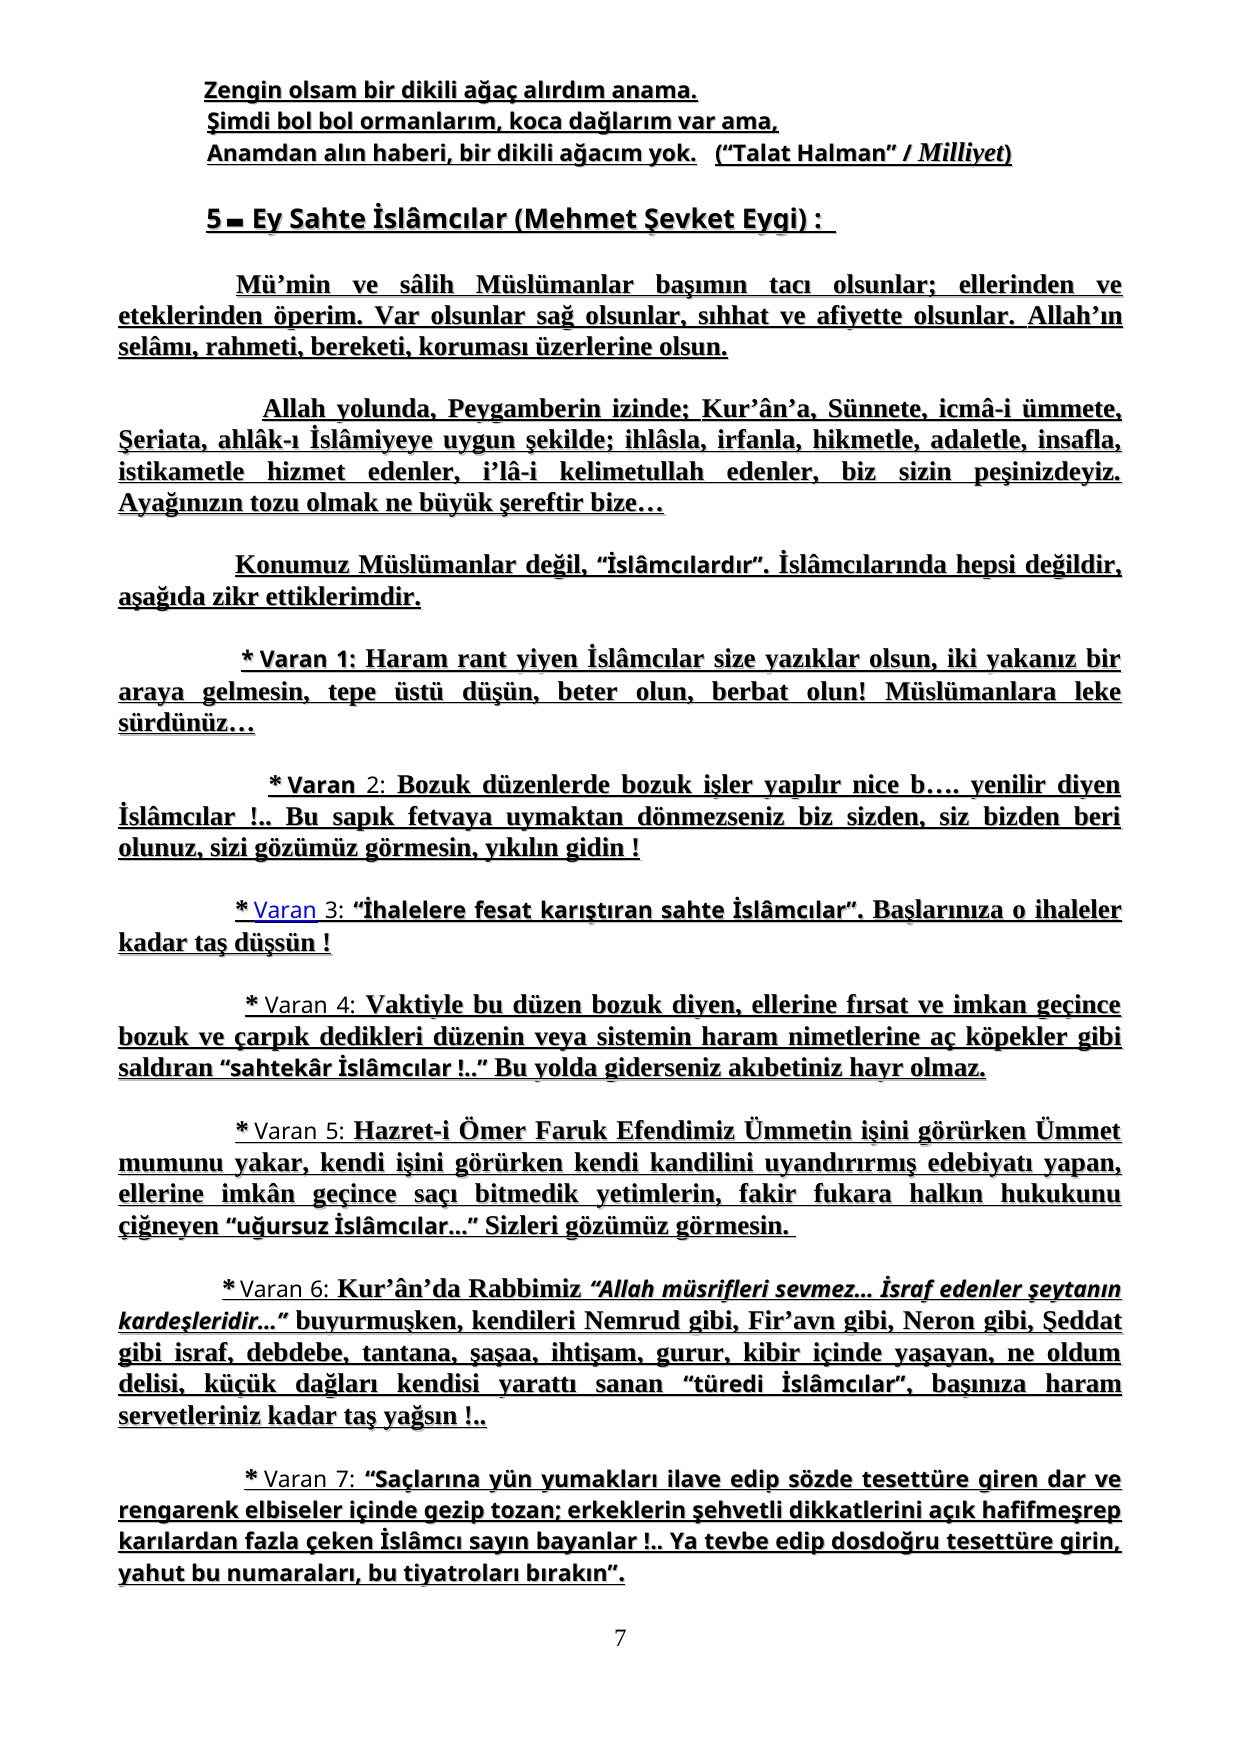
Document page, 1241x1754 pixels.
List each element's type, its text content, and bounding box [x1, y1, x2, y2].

text * Varan 7: “Saçlarına yün yumakları ilave edip sözde tesettüre giren dar ve rengarenk elbiseler içinde gezip tozan; erkeklerin şehvetli dikkatlerini açık hafifmeşrep karılardan fazla çeken İslâmcı sayın bayanlar !.. Ya tevbe edip dosdoğru tesettüre girin, yahut bu numaraları, bu tiyatroları bırakın”. [118, 1431, 1122, 1520]
text * Varan 2: Bozuk düzenlerde bozuk işler yapılır nice b…. yenilir diyen İslâmcılar !.. Bu sapık fetvaya uymaktan dönmezseniz biz sizden, siz bizden beri olunuz, sizi gözümüz görmesin, yıkılın gidin ! [118, 829, 1122, 862]
text Anamdan alın haberi, bir dikili ağacım yok. (“Talat Halman” / Milliyet) [118, 136, 1122, 168]
text * Varan 5: Hazret-i Ömer Faruk Efendimiz Ümmetin işini görürken Ümmet mumunu yakar, kendi işini görürken kendi kandilini uyandırırmış edebiyatı yapan, ellerine imkân geçince saçı bitmedik yetimlerin, fakir fukara halkın hukukunu çiğneyen “uğursuz İslâmcılar…” Sizleri gözümüz görmesin. [118, 1083, 1122, 1174]
text Allah yolunda, Peygamberin izinde; Kur’ân’a, Sünnete, icmâ-i ümmete, Şeriata, ahlâk-ı İslâmiyeye uygun şekilde; ihlâsla, irfanla, hikmetle, adaletle, insafla, istikametle hizmet edenler, i’lâ-i kelimetullah edenler, biz sizin peşinizdeyiz. Ayağınızın tozu olmak ne büyük şereftir bize… [118, 483, 1122, 517]
text Mü’min ve sâlih Müslümanlar başımın tacı olsunlar; ellerinden ve eteklerinden öperim. Var olsunlar sağ olsunlar, sıhhat ve afiyette olsunlar. Allah’ın selâmı, rahmeti, bereketi, koruması üzerlerine olsun. [118, 268, 1122, 326]
text * Varan 5: Hazret-i Ömer Faruk Efendimiz Ümmetin işini görürken Ümmet mumunu yakar, kendi işini görürken kendi kandilini uyandırırmış edebiyatı yapan, ellerine imkân geçince saçı bitmedik yetimlerin, fakir fukara halkın hukukunu çiğneyen “uğursuz İslâmcılar…” Sizleri gözümüz görmesin. [118, 1206, 1122, 1241]
text Konumuz Müslümanlar değil, “İslâmcılardır”. İslâmcılarında hepsi değildir, aşağıda zikr ettiklerimdir. [118, 517, 1122, 611]
text Allah yolunda, Peygamberin izinde; Kur’ân’a, Sünnete, icmâ-i ümmete, Şeriata, ahlâk-ı İslâmiyeye uygun şekilde; ihlâsla, irfanla, hikmetle, adaletle, insafla, istikametle hizmet edenler, i’lâ-i kelimetullah edenler, biz sizin peşinizdeyiz. Ayağınızın tozu olmak ne büyük şereftir bize… [118, 361, 1122, 451]
text * Varan 6: Kur’ân’da Rabbimiz “Allah müsrifleri sevmez… İsraf edenler şeytanın kardeşleridir…” buyurmuşken, kendileri Nemrud gibi, Fir’avn gibi, Neron gibi, Şeddat gibi israf, debdebe, tantana, şaşaa, ihtişam, gurur, kibir içinde yaşayan, ne oldum delisi, küçük dağları kendisi yarattı sanan “türedi İslâmcılar”, başınıza haram servetleriniz kadar taş yağsın !.. [118, 1396, 1122, 1431]
text * Varan 6: Kur’ân’da Rabbimiz “Allah müsrifleri sevmez… İsraf edenler şeytanın kardeşleridir…” buyurmuşken, kendileri Nemrud gibi, Fir’avn gibi, Neron gibi, Şeddat gibi israf, debdebe, tantana, şaşaa, ihtişam, gurur, kibir içinde yaşayan, ne oldum delisi, küçük dağları kendisi yarattı sanan “türedi İslâmcılar”, başınıza haram servetleriniz kadar taş yağsın !.. [118, 1241, 1122, 1332]
text Zengin olsam bir dikili ağaç alırdım anama. [118, 74, 1122, 105]
text * Varan 6: Kur’ân’da Rabbimiz “Allah müsrifleri sevmez… İsraf edenler şeytanın kardeşleridir…” buyurmuşken, kendileri Nemrud gibi, Fir’avn gibi, Neron gibi, Şeddat gibi israf, debdebe, tantana, şaşaa, ihtişam, gurur, kibir içinde yaşayan, ne oldum delisi, küçük dağları kendisi yarattı sanan “türedi İslâmcılar”, başınıza haram servetleriniz kadar taş yağsın !.. [118, 1333, 1122, 1364]
text Mü’min ve sâlih Müslümanlar başımın tacı olsunlar; ellerinden ve eteklerinden öperim. Var olsunlar sağ olsunlar, sıhhat ve afiyette olsunlar. Allah’ın selâmı, rahmeti, bereketi, koruması üzerlerine olsun. [118, 328, 1122, 361]
text * Varan 5: Hazret-i Ömer Faruk Efendimiz Ümmetin işini görürken Ümmet mumunu yakar, kendi işini görürken kendi kandilini uyandırırmış edebiyatı yapan, ellerine imkân geçince saçı bitmedik yetimlerin, fakir fukara halkın hukukunu çiğneyen “uğursuz İslâmcılar…” Sizleri gözümüz görmesin. [118, 1175, 1122, 1205]
text * Varan 1: Haram rant yiyen İslâmcılar size yazıklar olsun, iki yakanız bir araya gelmesin, tepe üstü düşün, beter olun, berbat olun! Müslümanlara leke sürdünüz… [118, 703, 1122, 737]
text * Varan 2: Bozuk düzenlerde bozuk işler yapılır nice b…. yenilir diyen İslâmcılar !.. Bu sapık fetvaya uymaktan dönmezseniz biz sizden, siz bizden beri olunuz, sizi gözümüz görmesin, yıkılın gidin ! [118, 737, 1122, 828]
text * Varan 3: “İhalelere fesat karıştıran sahte İslâmcılar”. Başlarınıza o ihaleler kadar taş düşsün ! [118, 862, 1122, 957]
text * Varan 4: Vaktiyle bu düzen bozuk diyen, ellerine fırsat ve imkan geçince bozuk ve çarpık dedikleri düzenin veya sistemin haram nimetlerine aç köpekler gibi saldıran “sahtekâr İslâmcılar !..” Bu yolda giderseniz akıbetiniz hayr olmaz. [118, 957, 1122, 1047]
text * Varan 4: Vaktiyle bu düzen bozuk diyen, ellerine fırsat ve imkan geçince bozuk ve çarpık dedikleri düzenin veya sistemin haram nimetlerine aç köpekler gibi saldıran “sahtekâr İslâmcılar !..” Bu yolda giderseniz akıbetiniz hayr olmaz. [118, 1049, 1122, 1083]
text * Varan 7: “Saçlarına yün yumakları ilave edip sözde tesettüre giren dar ve rengarenk elbiseler içinde gezip tozan; erkeklerin şehvetli dikkatlerini açık hafifmeşrep karılardan fazla çeken İslâmcı sayın bayanlar !.. Ya tevbe edip dosdoğru tesettüre girin, yahut bu numaraları, bu tiyatroları bırakın”. [118, 1553, 1122, 1588]
text Allah yolunda, Peygamberin izinde; Kur’ân’a, Sünnete, icmâ-i ümmete, Şeriata, ahlâk-ı İslâmiyeye uygun şekilde; ihlâsla, irfanla, hikmetle, adaletle, insafla, istikametle hizmet edenler, i’lâ-i kelimetullah edenler, biz sizin peşinizdeyiz. Ayağınızın tozu olmak ne büyük şereftir bize… [118, 452, 1122, 482]
text 5 ▬ Ey Sahte İslâmcılar (Mehmet Şevket Eygi) : [118, 200, 1122, 237]
text * Varan 7: “Saçlarına yün yumakları ilave edip sözde tesettüre giren dar ve rengarenk elbiseler içinde gezip tozan; erkeklerin şehvetli dikkatlerini açık hafifmeşrep karılardan fazla çeken İslâmcı sayın bayanlar !.. Ya tevbe edip dosdoğru tesettüre girin, yahut bu numaraları, bu tiyatroları bırakın”. [118, 1522, 1122, 1551]
text * Varan 6: Kur’ân’da Rabbimiz “Allah müsrifleri sevmez… İsraf edenler şeytanın kardeşleridir…” buyurmuşken, kendileri Nemrud gibi, Fir’avn gibi, Neron gibi, Şeddat gibi israf, debdebe, tantana, şaşaa, ihtişam, gurur, kibir içinde yaşayan, ne oldum delisi, küçük dağları kendisi yarattı sanan “türedi İslâmcılar”, başınıza haram servetleriniz kadar taş yağsın !.. [118, 1365, 1122, 1394]
text Şimdi bol bol ormanlarım, koca dağlarım var ama, [118, 105, 1122, 136]
text * Varan 1: Haram rant yiyen İslâmcılar size yazıklar olsun, iki yakanız bir araya gelmesin, tepe üstü düşün, beter olun, berbat olun! Müslümanlara leke sürdünüz… [118, 611, 1122, 702]
